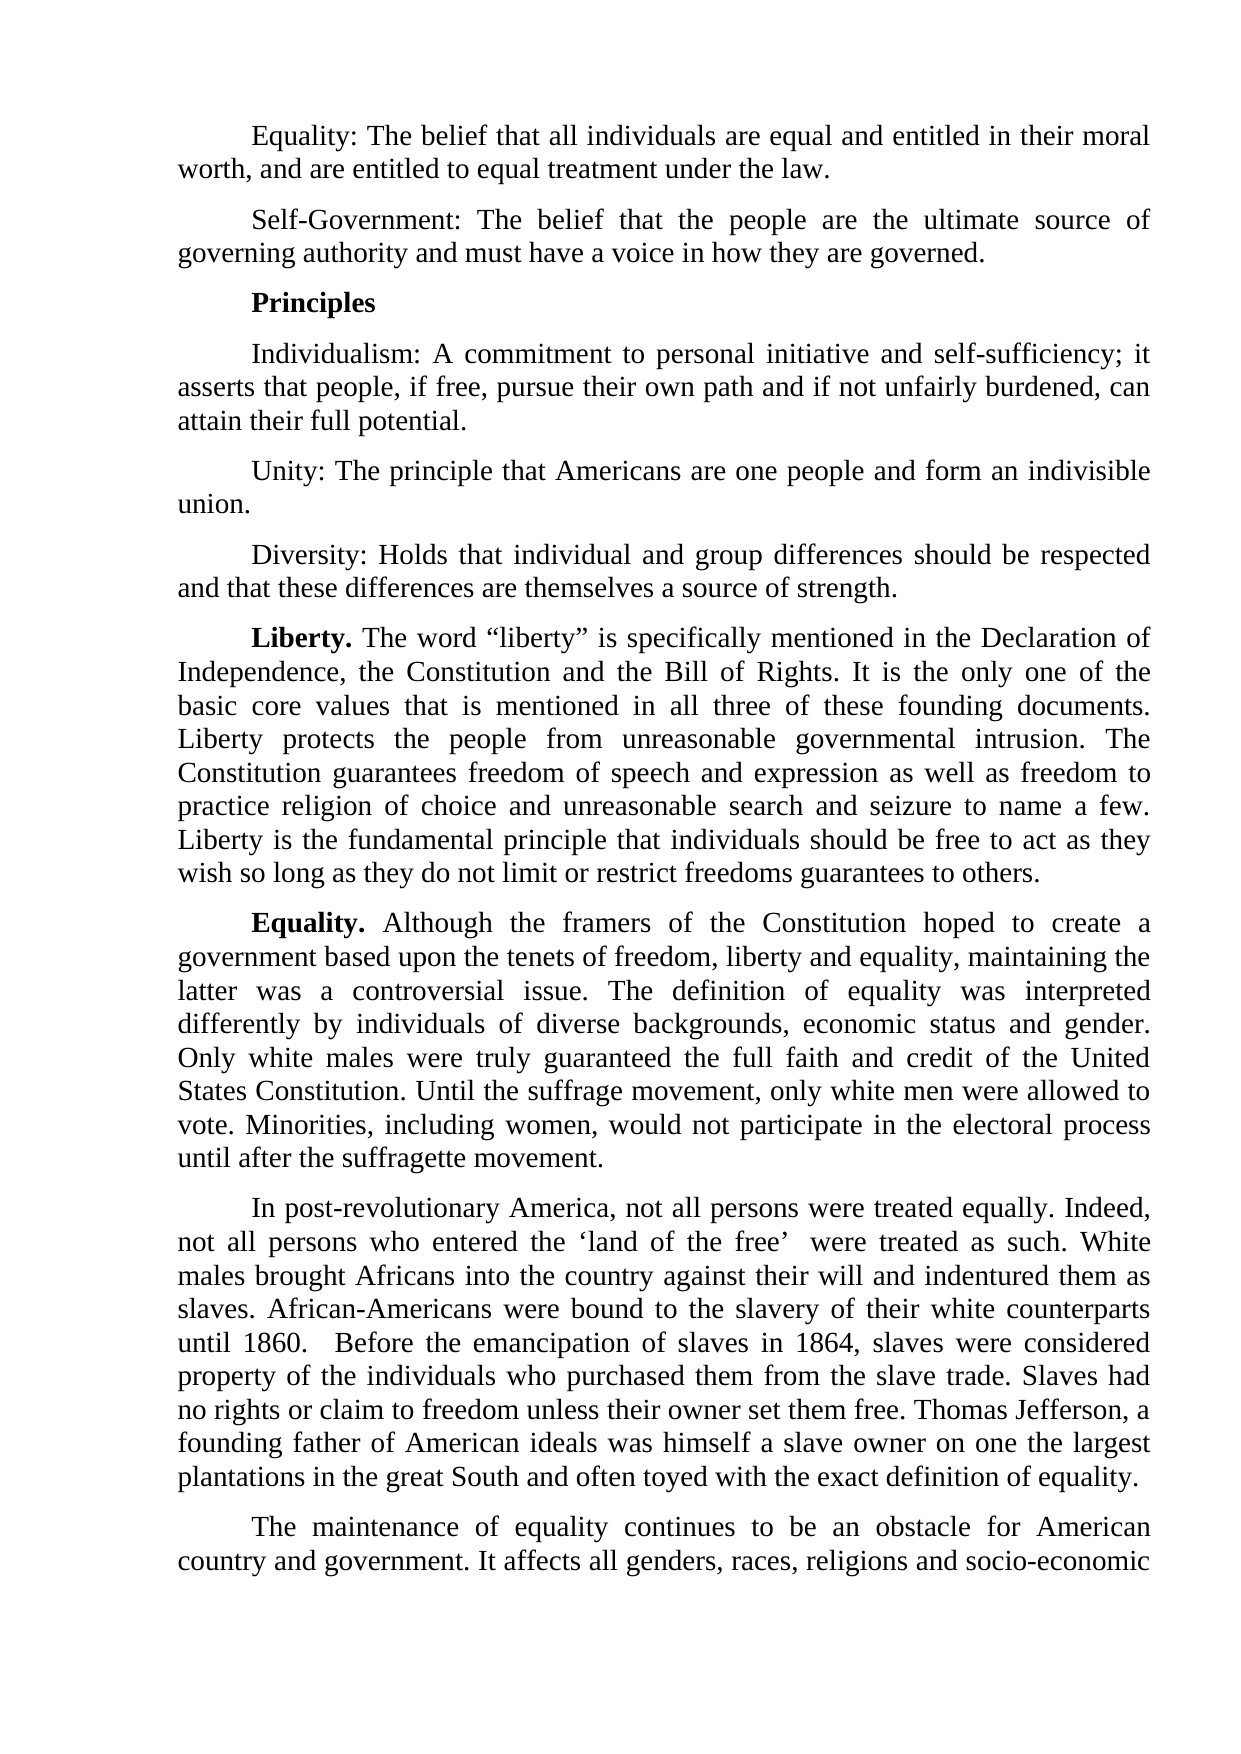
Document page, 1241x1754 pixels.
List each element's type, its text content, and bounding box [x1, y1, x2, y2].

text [177, 1509, 1152, 1576]
text Self-Government: The belief that the people are the ultimate source of governing authority and must have a voice in how they are governed. [177, 202, 1152, 269]
text Unity: The principle that Americans are one people and form an indivisible union. [177, 453, 1152, 520]
text Principles [177, 286, 1152, 319]
text Equality: The belief that all individuals are equal and entitled in their moral worth, and are entitled to equal treatment under the law. [177, 118, 1152, 185]
text In post-revolutionary America, not all persons were treated equally. Indeed, not all persons who entered the ‘land of the free’ were treated as such. White males brought Africans into the country against their will and indentured them as slaves. African-Americans were bound to the slavery of their white counterparts until 1860. Before the emancipation of slaves in 1864, slaves were considered property of the individuals who purchased them from the slave trade. Slaves had no rights or claim to freedom unless their owner set them free. Thomas Jefferson, a founding father of American ideals was himself a slave owner on one the largest plantations in the great South and often toyed with the exact definition of equality. [177, 1191, 1152, 1492]
text Liberty. The word “liberty” is specifically mentioned in the Declaration of Independence, the Constitution and the Bill of Rights. It is the only one of the basic core values that is mentioned in all three of these founding documents. Liberty protects the people from unreasonable governmental intrusion. The Constitution guarantees freedom of speech and expression as well as freedom to practice religion of choice and unreasonable search and seizure to name a few. Liberty is the fundamental principle that individuals should be free to act as they wish so long as they do not limit or restrict freedoms guarantees to others. [177, 621, 1152, 889]
text Equality. Although the framers of the Constitution hoped to create a government based upon the tenets of freedom, liberty and equality, maintaining the latter was a controversial issue. The definition of equality was interpreted differently by individuals of diverse backgrounds, economic status and gender. Only white males were truly guaranteed the full faith and credit of the United States Constitution. Until the suffrage movement, only white men were allowed to vote. Minorities, including women, would not participate in the electoral process until after the suffragette movement. [177, 906, 1152, 1174]
text Diversity: Holds that individual and group differences should be respected and that these differences are themselves a source of strength. [177, 537, 1152, 604]
text Individualism: A commitment to personal initiative and self-sufficiency; it asserts that people, if free, pursue their own path and if not unfairly burdened, can attain their full potential. [177, 336, 1152, 436]
